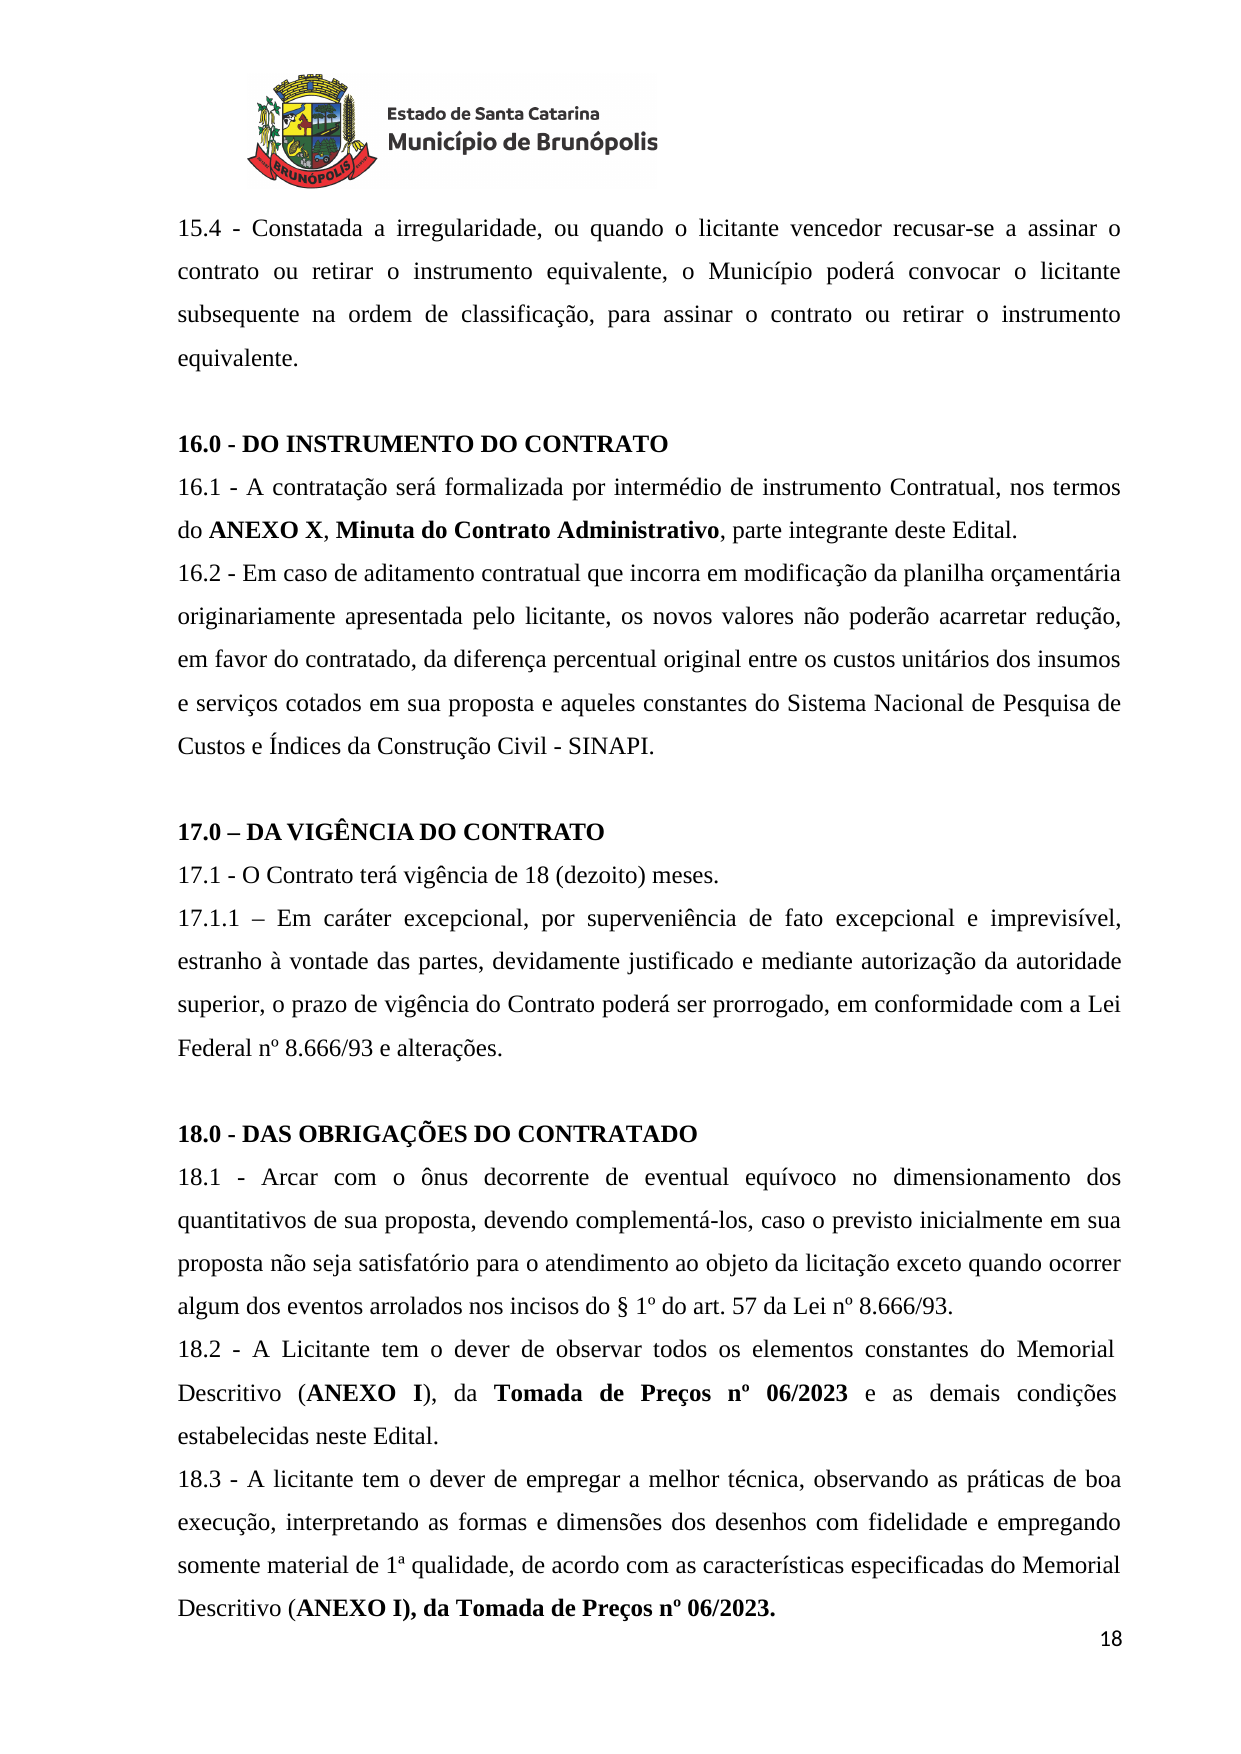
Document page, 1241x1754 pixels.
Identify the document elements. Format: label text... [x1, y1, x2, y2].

text 17.0 – DA VIGÊNCIA DO CONTRATO [177, 817, 1122, 846]
text 18.2 - A Licitante tem o dever de observar todos os elementos constantes do Memorial Descritivo (ANEXO I), da Tomada de Preços nº 06/2023 e as demais condições estabelecidas neste Edital. [177, 1334, 1117, 1449]
text 15.4 - Constatada a irregularidade, ou quando o licitante vencedor recusar-se a assinar o contrato ou retirar o instrumento equivalente, o Município poderá convocar o licitante subsequente na ordem de classificação, para assinar o contrato ou retirar o instrumento equivalente. [177, 213, 1122, 371]
text 18.3 - A licitante tem o dever de empregar a melhor técnica, observando as práticas de boa execução, interpretando as formas e dimensões dos desenhos com fidelidade e empregando somente material de 1ª qualidade, de acordo com as características especificadas do Memorial Descritivo (ANEXO I), da Tomada de Preços nº 06/2023. [177, 1464, 1122, 1622]
text 16.0 - DO INSTRUMENTO DO CONTRATO [177, 429, 1122, 458]
text 16.2 - Em caso de aditamento contratual que incorra em modificação da planilha orçamentária originariamente apresentada pelo licitante, os novos valores não poderão acarretar redução, em favor do contratado, da diferença percentual original entre os custos unitários dos insumos e serviços cotados em sua proposta e aqueles constantes do Sistema Nacional de Pesquisa de Custos e Índices da Construção Civil - SINAPI. [177, 558, 1122, 759]
text 16.1 - A contratação será formalizada por intermédio de instrumento Contratual, nos termos do ANEXO X, Minuta do Contrato Administrativo, parte integrante deste Edital. [177, 472, 1122, 544]
text 18.0 - DAS OBRIGAÇÕES DO CONTRATADO [177, 1119, 1122, 1148]
picture [246, 73, 658, 189]
text 18.1 - Arcar com o ônus decorrente de eventual equívoco no dimensionamento dos quantitativos de sua proposta, devendo complementá-los, caso o previsto inicialmente em sua proposta não seja satisfatório para o atendimento ao objeto da licitação exceto quando ocorrer algum dos eventos arrolados nos incisos do § 1º do art. 57 da Lei nº 8.666/93. [177, 1162, 1122, 1320]
text 17.1.1 – Em caráter excepcional, por superveniência de fato excepcional e imprevisível, estranho à vontade das partes, devidamente justificado e mediante autorização da autoridade superior, o prazo de vigência do Contrato poderá ser prorrogado, em conformidade com a Lei Federal nº 8.666/93 e alterações. [177, 903, 1122, 1061]
text 17.1 - O Contrato terá vigência de 18 (dezoito) meses. [177, 860, 1122, 889]
